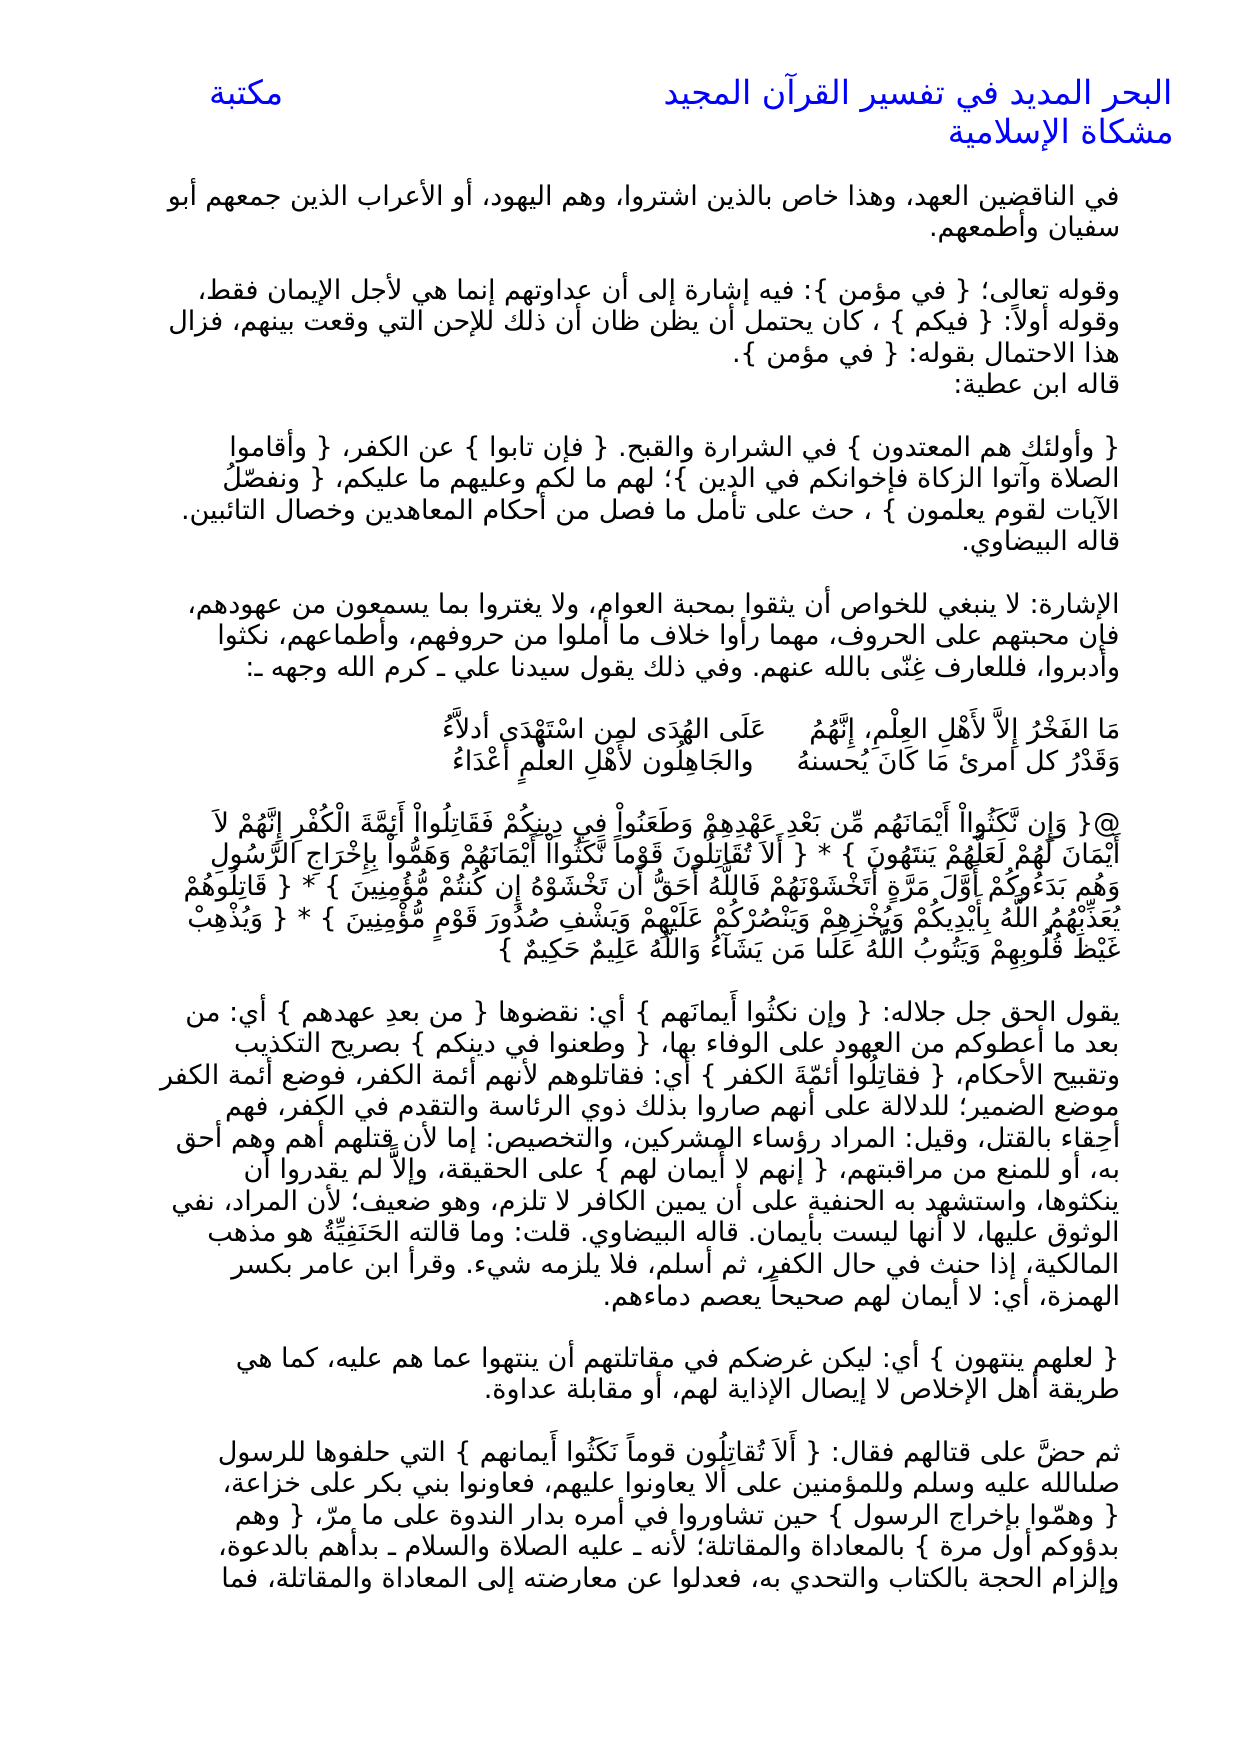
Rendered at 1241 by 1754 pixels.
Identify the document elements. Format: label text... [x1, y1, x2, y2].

text قاله ابن عطية: [157, 369, 1120, 400]
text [157, 1436, 1120, 1594]
text مَا الفَخْرُ إِلاَّ لأَهْلِ العِلْمِ، إِنَّهُمُ عَلَى الهُدَى لمن اسْتَهْدَى أدلاَّءُ [157, 713, 1120, 745]
text { لعلهم ينتهون } أي: ليكن غرضكم في مقاتلتهم أن ينتهوا عما هم عليه، كما هي طريقة أهل الإخلاص لا إيصال الإذاية لهم، أو مقابلة عداوة. [157, 1342, 1120, 1405]
text وَقَدْرُ كل امرئ مَا كَانَ يُحسنهُ والجَاهِلُون لأَهْلِ العلْمٍ أَعْدَاءُ [157, 745, 1120, 777]
text { وأولئك هم المعتدون } في الشرارة والقبح. { فإن تابوا } عن الكفر، { وأقاموا الصلاة وآتوا الزكاة فإخوانكم في الدين }؛ لهم ما لكم وعليهم ما عليكم، { ونفصّلُ الآيات لقوم يعلمون } ، حث على تأمل ما فصل من أحكام المعاهدين وخصال التائبين. قاله البيضاوي. [157, 431, 1120, 557]
text الإشارة: لا ينبغي للخواص أن يثقوا بمحبة العوام، ولا يغتروا بما يسمعون من عهودهم، فإن محبتهم على الحروف، مهما رأوا خلاف ما أملوا من حروفهم، وأطماعهم، نكثوا وأدبروا، فللعارف غِنّى بالله عنهم. وفي ذلك يقول سيدنا علي ـ كرم الله وجهه ـ: [157, 588, 1120, 683]
text يقول الحق جل جلاله: { وإن نكثُوا أَيمانَهم } أي: نقضوها { من بعدِ عهدهم } أي: من بعد ما أعطوكم من العهود على الوفاء بها، { وطعنوا في دينكم } بصريح التكذيب وتقبيح الأحكام، { فقاتِلُوا أئمّةَ الكفر } أي: فقاتلوهم لأنهم أئمة الكفر، فوضع أئمة الكفر موضع الضمير؛ للدلالة على أنهم صاروا بذلك ذوي الرئاسة والتقدم في الكفر، فهم أحِقاء بالقتل، وقيل: المراد رؤساء المشركين، والتخصيص: إما لأن قتلهم أهم وهم أحق به، أو للمنع من مراقبتهم، { إنهم لا أَيمان لهم } على الحقيقة، وإلاًَّ لم يقدروا أن ينكثوها، واستشهد به الحنفية على أن يمين الكافر لا تلزم، وهو ضعيف؛ لأن المراد، نفي الوثوق عليها، لا أنها ليست بأيمان. قاله البيضاوي. قلت: وما قالته الحَنَفِيِّةُ هو مذهب المالكية، إذا حنث في حال الكفر، ثم أسلم، فلا يلزمه شيء. وقرأ ابن عامر بكسر الهمزة، أي: لا أيمان لهم صحيحاً يعصم دماءهم. [157, 996, 1120, 1311]
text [157, 180, 1120, 243]
text @{ وَإِن نَّكَثُوااْ أَيْمَانَهُم مِّن بَعْدِ عَهْدِهِمْ وَطَعَنُواْ فِي دِينِكُمْ فَقَاتِلُوااْ أَئِمَّةَ الْكُفْرِ إِنَّهُمْ لاَ أَيْمَانَ لَهُمْ لَعَلَّهُمْ يَنتَهُونَ } * { أَلاَ تُقَاتِلُونَ قَوْماً نَّكَثُوااْ أَيْمَانَهُمْ وَهَمُّواْ بِإِخْرَاجِ الرَّسُولِ وَهُم بَدَءُوكُمْ أَوَّلَ مَرَّةٍ أَتَخْشَوْنَهُمْ فَاللَّهُ أَحَقُّ أَن تَخْشَوْهُ إِن كُنتُمْ مُّؤُمِنِينَ } * { قَاتِلُوهُمْ يُعَذِّبْهُمُ اللَّهُ بِأَيْدِيكُمْ وَيُخْزِهِمْ وَيَنْصُرْكُمْ عَلَيْهِمْ وَيَشْفِ صُدُورَ قَوْمٍ مُّؤْمِنِينَ } * { وَيُذْهِبْ غَيْظَ قُلُوبِهِمْ وَيَتُوبُ اللَّهُ عَلَىا مَن يَشَآءُ وَاللَّهُ عَلِيمٌ حَكِيمٌ } [157, 807, 1120, 965]
text وقوله تعالى؛ { في مؤمن }: فيه إشارة إلى أن عداوتهم إنما هي لأجل الإيمان فقط، وقوله أولاً: { فيكم } ، كان يحتمل أن يظن ظان أن ذلك للإحن التي وقعت بينهم، فزال هذا الاحتمال بقوله: { في مؤمن }. [157, 274, 1120, 369]
